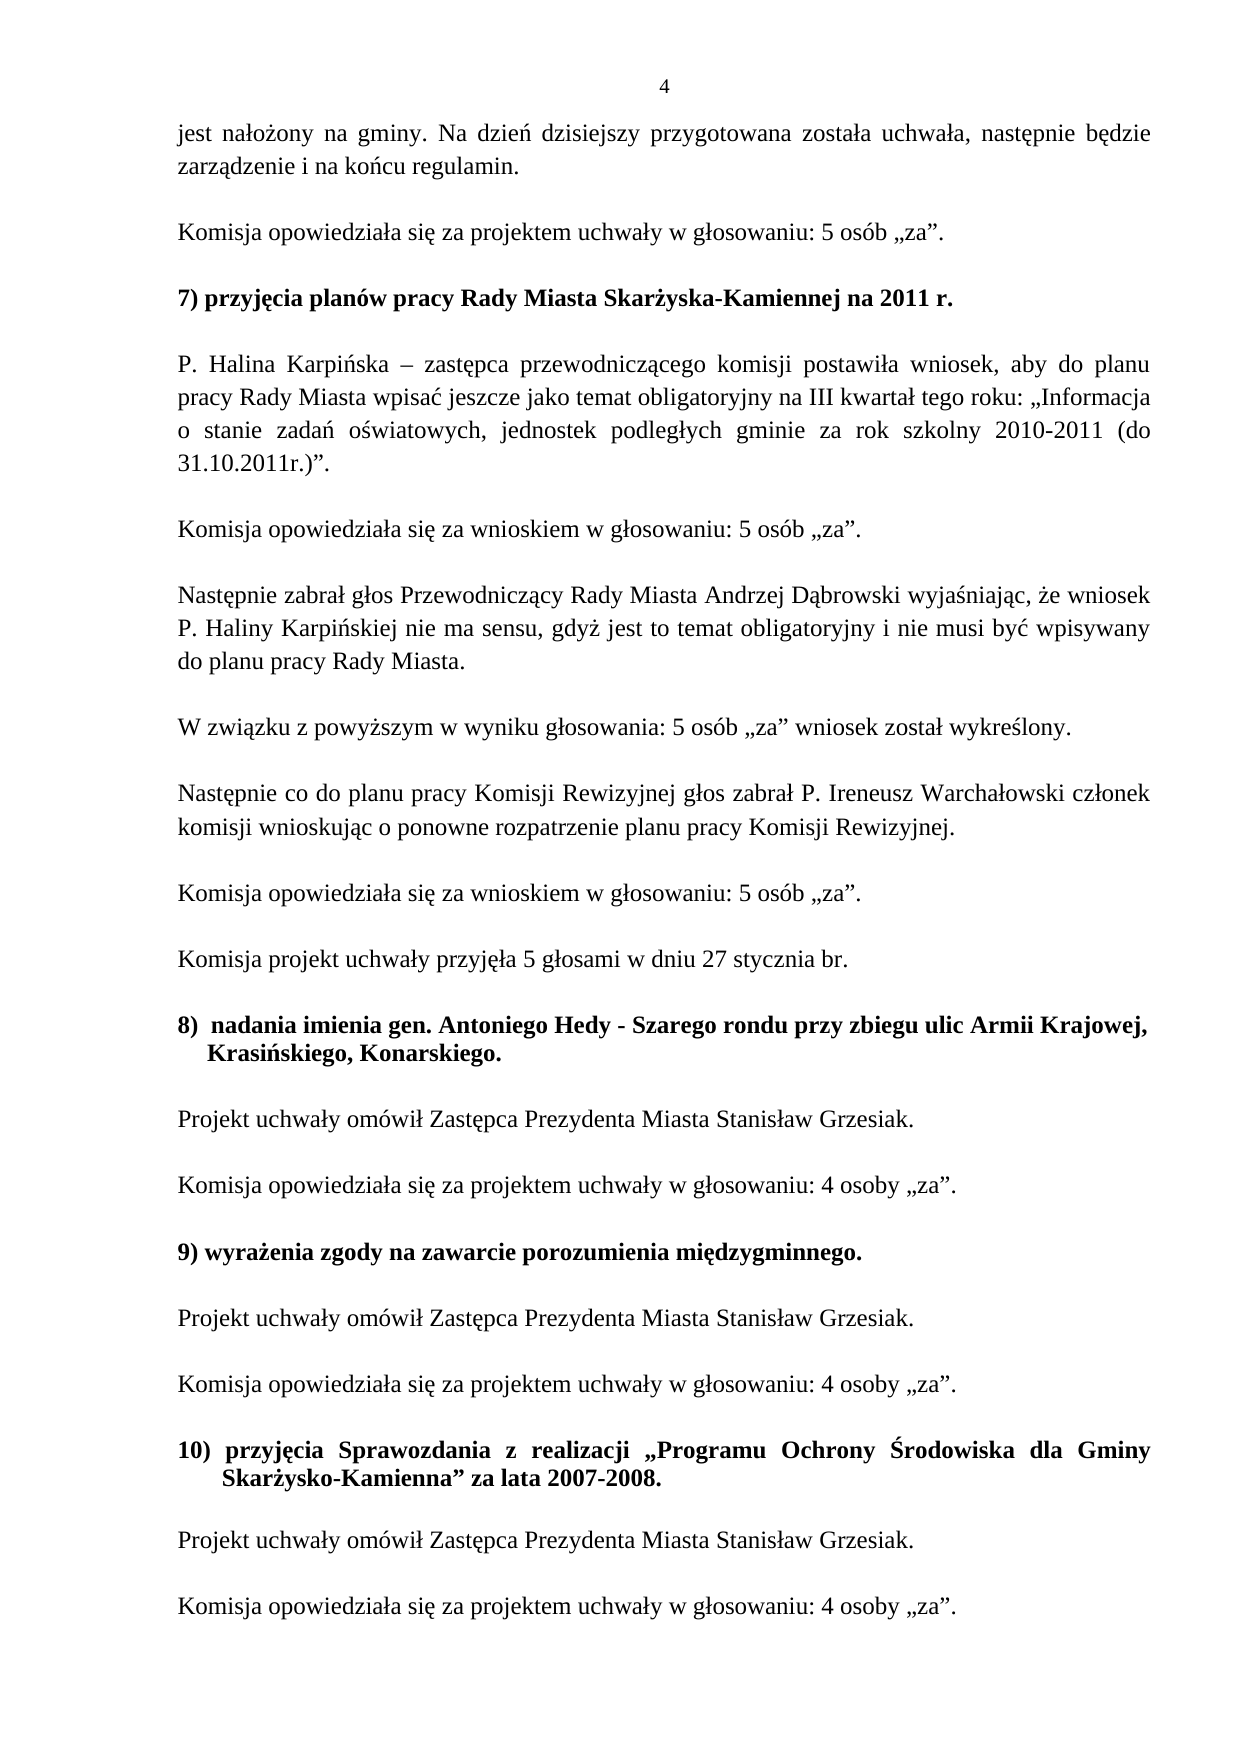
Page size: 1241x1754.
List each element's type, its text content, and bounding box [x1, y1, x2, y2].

text P. Halina Karpińska – zastępca przewodniczącego komisji postawiła wniosek, aby do planu pracy Rady Miasta wpisać jeszcze jako temat obligatoryjny na III kwartał tego roku: „Informacja o stanie zadań oświatowych, jednostek podległych gminie za rok szkolny 2010-2011 (do 31.10.2011r.)”. [177, 349, 1152, 477]
text Projekt uchwały omówił Zastępca Prezydenta Miasta Stanisław Grzesiak. [177, 1303, 1152, 1331]
text Projekt uchwały omówił Zastępca Prezydenta Miasta Stanisław Grzesiak. [177, 1104, 1152, 1133]
text Komisja opowiedziała się za projektem uchwały w głosowaniu: 4 osoby „za”. [177, 1171, 1152, 1199]
text Komisja projekt uchwały przyjęła 5 głosami w dniu 27 stycznia br. [177, 944, 1152, 972]
text 8) nadania imienia gen. Antoniego Hedy - Szarego rondu przy zbiegu ulic Armii Krajowej, [177, 1010, 1152, 1038]
text 10) przyjęcia Sprawozdania z realizacji „Programu Ochrony Środowiska dla Gminy Skarżysko-Kamienna” za lata 2007-2008. [177, 1435, 1152, 1492]
text Następnie co do planu pracy Komisji Rewizyjnej głos zabrał P. Ireneusz Warchałowski członek komisji wnioskując o ponowne rozpatrzenie planu pracy Komisji Rewizyjnej. [177, 778, 1152, 840]
text Krasińskiego, Konarskiego. [207, 1038, 1152, 1067]
text Następnie zabrał głos Przewodniczący Rady Miasta Andrzej Dąbrowski wyjaśniając, że wniosek P. Haliny Karpińskiej nie ma sensu, gdyż jest to temat obligatoryjny i nie musi być wpisywany do planu pracy Rady Miasta. [177, 580, 1152, 675]
text 7) przyjęcia planów pracy Rady Miasta Skarżyska-Kamiennej na 2011 r. [177, 283, 1152, 312]
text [177, 118, 1152, 180]
text Komisja opowiedziała się za projektem uchwały w głosowaniu: 4 osoby „za”. [177, 1591, 1152, 1620]
text 9) wyrażenia zgody na zawarcie porozumienia międzygminnego. [177, 1237, 1152, 1265]
text Komisja opowiedziała się za projektem uchwały w głosowaniu: 4 osoby „za”. [177, 1369, 1152, 1397]
text Komisja opowiedziała się za wnioskiem w głosowaniu: 5 osób „za”. [177, 514, 1152, 543]
text Komisja opowiedziała się za wnioskiem w głosowaniu: 5 osób „za”. [177, 878, 1152, 906]
text Komisja opowiedziała się za projektem uchwały w głosowaniu: 5 osób „za”. [177, 217, 1152, 246]
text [177, 1525, 1152, 1554]
text W związku z powyższym w wyniku głosowania: 5 osób „za” wniosek został wykreślony. [177, 712, 1152, 741]
